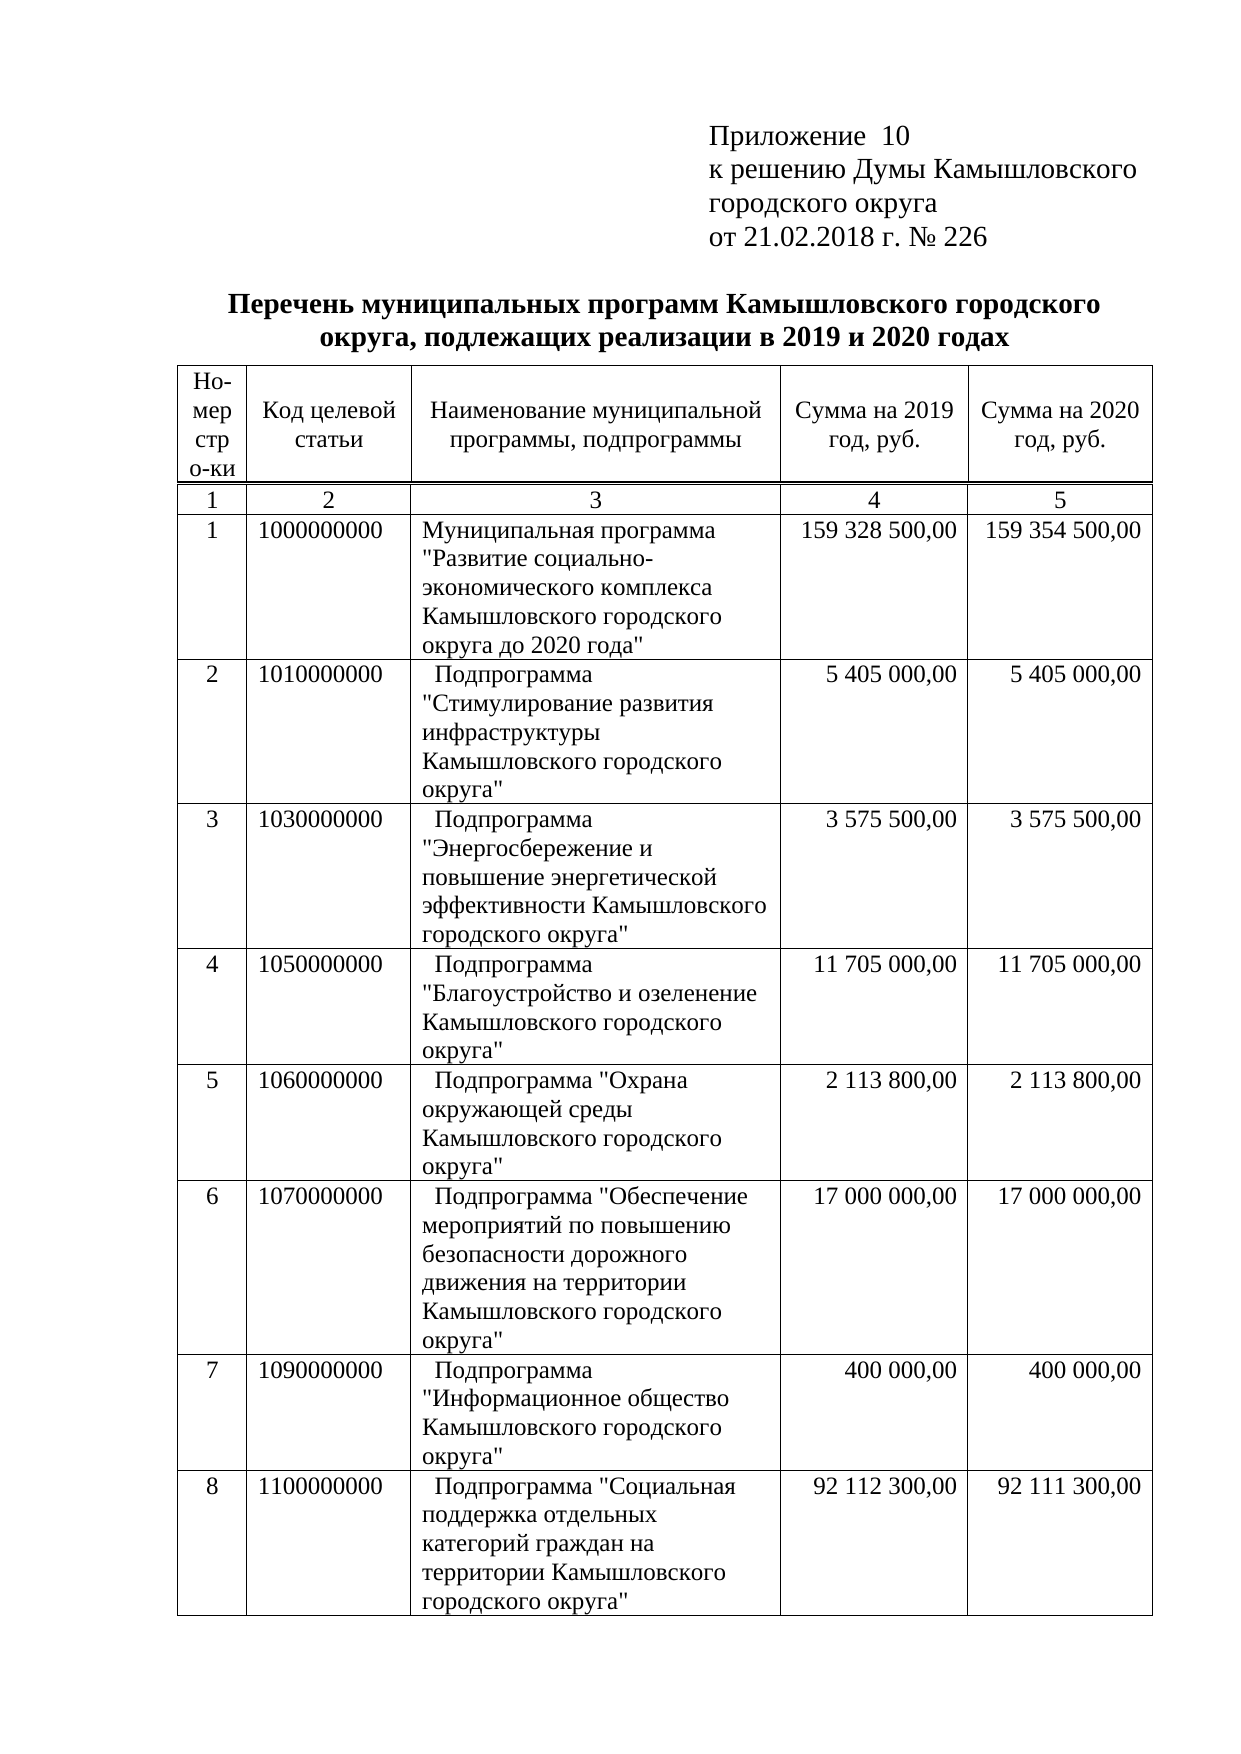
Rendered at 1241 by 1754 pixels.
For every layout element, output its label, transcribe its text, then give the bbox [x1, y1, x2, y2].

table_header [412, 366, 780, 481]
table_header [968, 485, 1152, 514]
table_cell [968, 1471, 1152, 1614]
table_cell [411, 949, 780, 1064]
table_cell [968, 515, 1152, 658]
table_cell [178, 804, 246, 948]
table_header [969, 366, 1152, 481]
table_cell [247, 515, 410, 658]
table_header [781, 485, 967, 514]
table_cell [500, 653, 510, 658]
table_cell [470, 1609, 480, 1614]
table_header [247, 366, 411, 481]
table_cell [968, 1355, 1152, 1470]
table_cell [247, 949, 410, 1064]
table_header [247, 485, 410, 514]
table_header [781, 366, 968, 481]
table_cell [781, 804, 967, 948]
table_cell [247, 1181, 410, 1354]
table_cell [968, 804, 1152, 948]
text Перечень муниципальных программ Камышловского городского округа, подлежащих реализации в 2019 и 2020 годах [177, 286, 1152, 353]
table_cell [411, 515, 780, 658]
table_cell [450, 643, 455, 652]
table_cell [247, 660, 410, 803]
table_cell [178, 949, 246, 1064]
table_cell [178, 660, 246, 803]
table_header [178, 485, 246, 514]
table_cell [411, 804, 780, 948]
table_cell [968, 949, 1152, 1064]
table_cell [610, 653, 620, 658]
text к решению Думы Камышловского городского округа [709, 152, 1152, 219]
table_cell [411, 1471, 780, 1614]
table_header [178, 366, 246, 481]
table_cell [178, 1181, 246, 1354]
text от 21.02.2018 г. № 226 [709, 219, 1152, 252]
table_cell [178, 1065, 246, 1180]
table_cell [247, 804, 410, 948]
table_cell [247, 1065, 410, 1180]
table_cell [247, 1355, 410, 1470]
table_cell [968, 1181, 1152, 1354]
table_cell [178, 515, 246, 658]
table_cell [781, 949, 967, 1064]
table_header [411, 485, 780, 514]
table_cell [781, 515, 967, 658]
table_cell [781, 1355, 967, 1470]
text Приложение 10 [709, 118, 1152, 152]
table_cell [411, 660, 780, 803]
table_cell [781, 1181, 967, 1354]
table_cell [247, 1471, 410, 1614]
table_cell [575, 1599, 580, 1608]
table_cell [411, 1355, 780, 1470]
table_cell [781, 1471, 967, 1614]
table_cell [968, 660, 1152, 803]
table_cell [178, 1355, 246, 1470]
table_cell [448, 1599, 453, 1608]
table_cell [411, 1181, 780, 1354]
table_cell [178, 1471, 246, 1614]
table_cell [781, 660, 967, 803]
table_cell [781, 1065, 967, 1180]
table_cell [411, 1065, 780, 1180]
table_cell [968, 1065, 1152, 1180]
